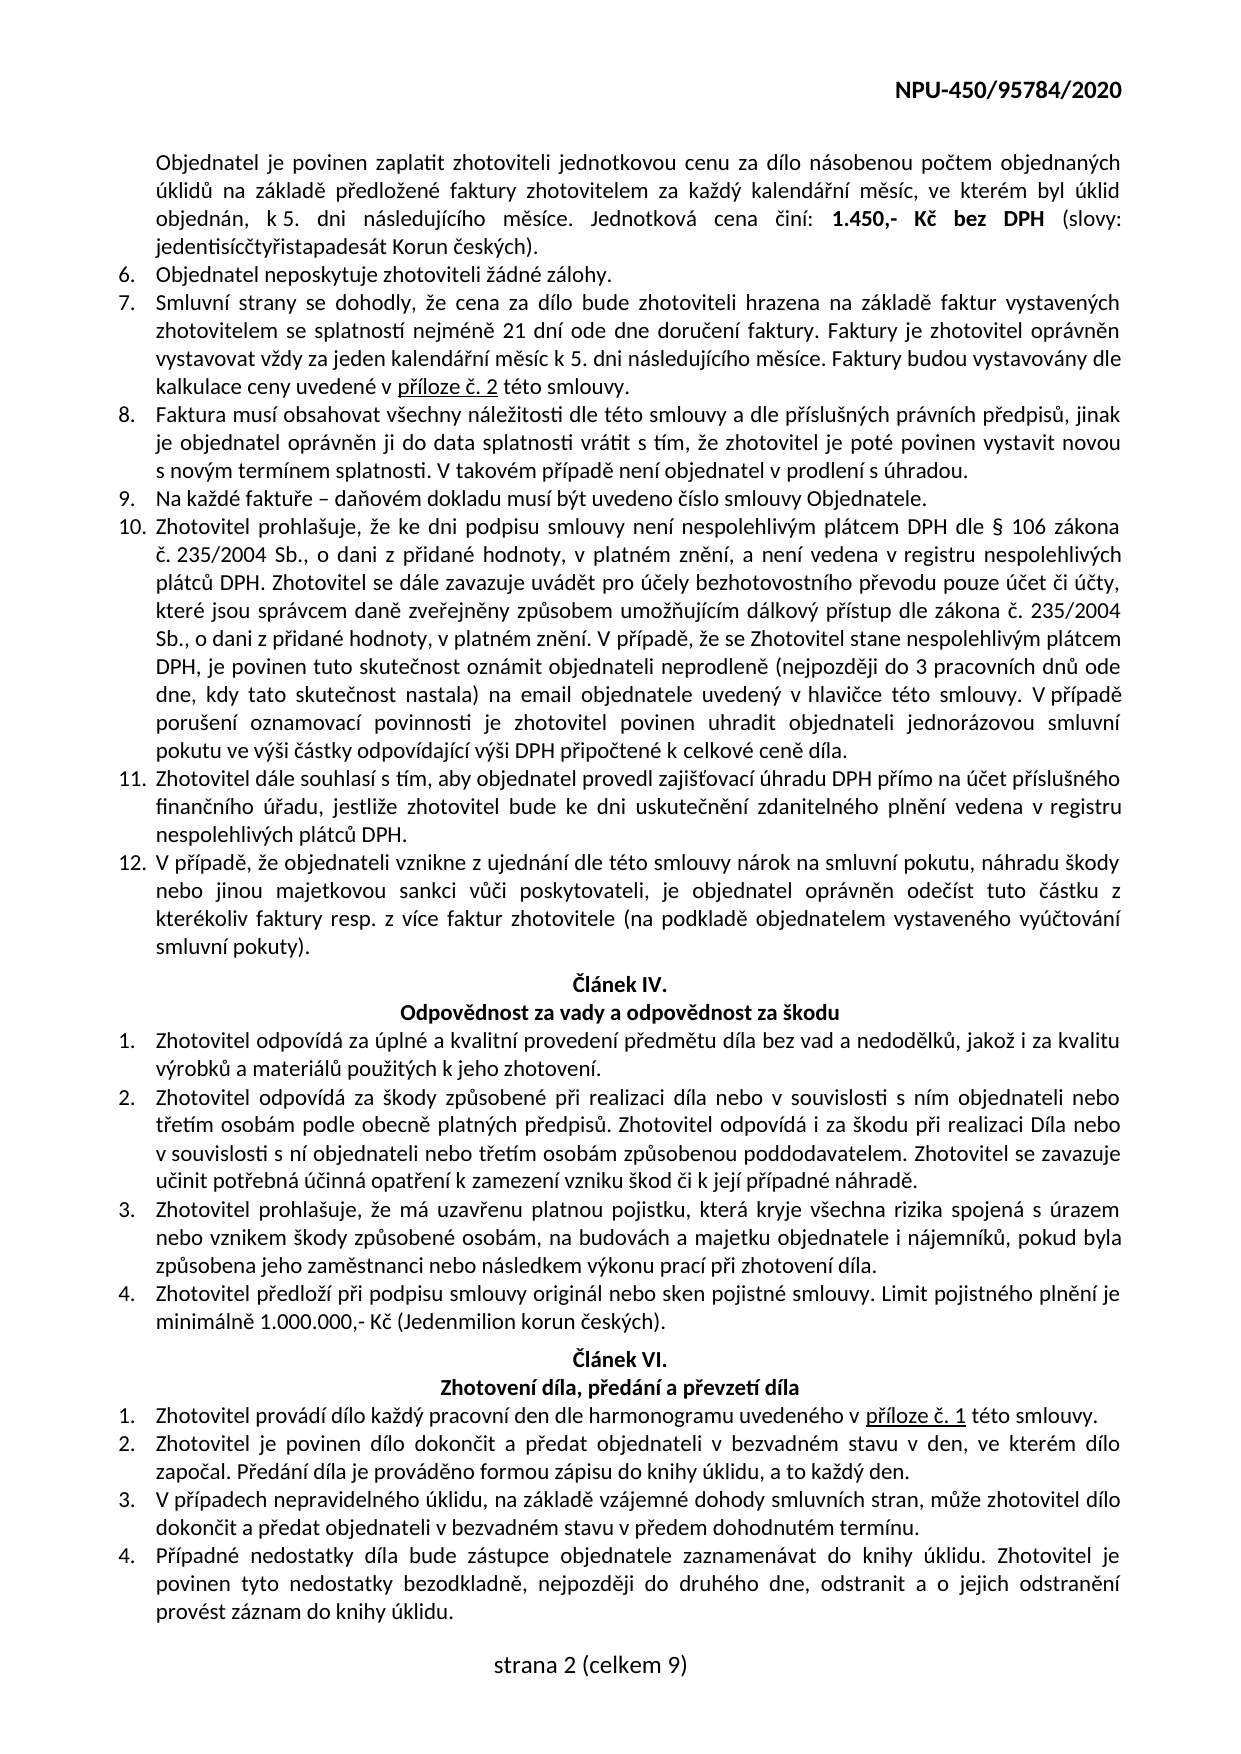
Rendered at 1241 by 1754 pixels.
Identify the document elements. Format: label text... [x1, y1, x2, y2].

list Zhotovitel dále souhlasí s tím, aby objednatel provedl zajišťovací úhradu DPH přímo na účet příslušného finančního úřadu, jestliže zhotovitel bude ke dni uskutečnění zdanitelného plnění vedena v registru nespolehlivých plátců DPH. [118, 764, 1122, 848]
list Zhotovitel je povinen dílo dokončit a předat objednateli v bezvadném stavu v den, ve kterém dílo započal. Předání díla je prováděno formou zápisu do knihy úklidu, a to každý den. [118, 1429, 1122, 1485]
text Článek IV. [118, 971, 1122, 998]
text Odpovědnost za vady a odpovědnost za škodu [118, 998, 1122, 1027]
list V případech nepravidelného úklidu, na základě vzájemné dohody smluvních stran, může zhotovitel dílo dokončit a předat objednateli v bezvadném stavu v předem dohodnutém termínu. [118, 1485, 1122, 1541]
list V případě, že objednateli vznikne z ujednání dle této smlouvy nárok na smluvní pokutu, náhradu škody nebo jinou majetkovou sankci vůči poskytovateli, je objednatel oprávněn odečíst tuto částku z kterékoliv faktury resp. z více faktur zhotovitele (na podkladě objednatelem vystaveného vyúčtování smluvní pokuty). [118, 848, 1122, 960]
list Zhotovitel odpovídá za úplné a kvalitní provedení předmětu díla bez vad a nedodělků, jakož i za kvalitu výrobků a materiálů použitých k jeho zhotovení. [118, 1027, 1122, 1083]
list Smluvní strany se dohodly, že cena za dílo bude zhotoviteli hrazena na základě faktur vystavených zhotovitelem se splatností nejméně 21 dní ode dne doručení faktury. Faktury je zhotovitel oprávněn vystavovat vždy za jeden kalendářní měsíc k 5. dni následujícího měsíce. Faktury budou vystavovány dle kalkulace ceny uvedené v příloze č. 2 této smlouvy. [118, 288, 1122, 400]
text Článek VI. [118, 1345, 1122, 1373]
list Na každé faktuře – daňovém dokladu musí být uvedeno číslo smlouvy Objednatele. [118, 484, 1122, 512]
list Zhotovitel prohlašuje, že má uzavřenu platnou pojistku, která kryje všechna rizika spojená s úrazem nebo vznikem škody způsobené osobám, na budovách a majetku objednatele i nájemníků, pokud byla způsobena jeho zaměstnanci nebo následkem výkonu prací při zhotovení díla. [118, 1195, 1122, 1279]
text Zhotovení díla, předání a převzetí díla [118, 1373, 1122, 1401]
list Zhotovitel prohlašuje, že ke dni podpisu smlouvy není nespolehlivým plátcem DPH dle § 106 zákona č. 235/2004 Sb., o dani z přidané hodnoty, v platném znění, a není vedena v registru nespolehlivých plátců DPH. Zhotovitel se dále zavazuje uvádět pro účely bezhotovostního převodu pouze účet či účty, které jsou správcem daně zveřejněny způsobem umožňujícím dálkový přístup dle zákona č. 235/2004 Sb., o dani z přidané hodnoty, v platném znění. V případě, že se Zhotovitel stane nespolehlivým plátcem DPH, je povinen tuto skutečnost oznámit objednateli neprodleně (nejpozději do 3 pracovních dnů ode dne, kdy tato skutečnost nastala) na email objednatele uvedený v hlavičce této smlouvy. V případě porušení oznamovací povinnosti je zhotovitel povinen uhradit objednateli jednorázovou smluvní pokutu ve výši částky odpovídající výši DPH připočtené k celkové ceně díla. [118, 512, 1122, 764]
list Případné nedostatky díla bude zástupce objednatele zaznamenávat do knihy úklidu. Zhotovitel je povinen tyto nedostatky bezodkladně, nejpozději do druhého dne, odstranit a o jejich odstranění provést záznam do knihy úklidu. [118, 1541, 1122, 1625]
list Zhotovitel provádí dílo každý pracovní den dle harmonogramu uvedeného v příloze č. 1 této smlouvy. [118, 1401, 1122, 1429]
list Zhotovitel předloží při podpisu smlouvy originál nebo sken pojistné smlouvy. Limit pojistného plnění je minimálně 1.000.000,- Kč (Jedenmilion korun českých). [118, 1279, 1122, 1335]
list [118, 148, 1122, 260]
list Objednatel neposkytuje zhotoviteli žádné zálohy. [118, 260, 1122, 288]
list Zhotovitel odpovídá za škody způsobené při realizaci díla nebo v souvislosti s ním objednateli nebo třetím osobám podle obecně platných předpisů. Zhotovitel odpovídá i za škodu při realizaci Díla nebo v souvislosti s ní objednateli nebo třetím osobám způsobenou poddodavatelem. Zhotovitel se zavazuje učinit potřebná účinná opatření k zamezení vzniku škod či k její případné náhradě. [118, 1083, 1122, 1195]
list Faktura musí obsahovat všechny náležitosti dle této smlouvy a dle příslušných právních předpisů, jinak je objednatel oprávněn ji do data splatnosti vrátit s tím, že zhotovitel je poté povinen vystavit novou s novým termínem splatnosti. V takovém případě není objednatel v prodlení s úhradou. [118, 400, 1122, 484]
